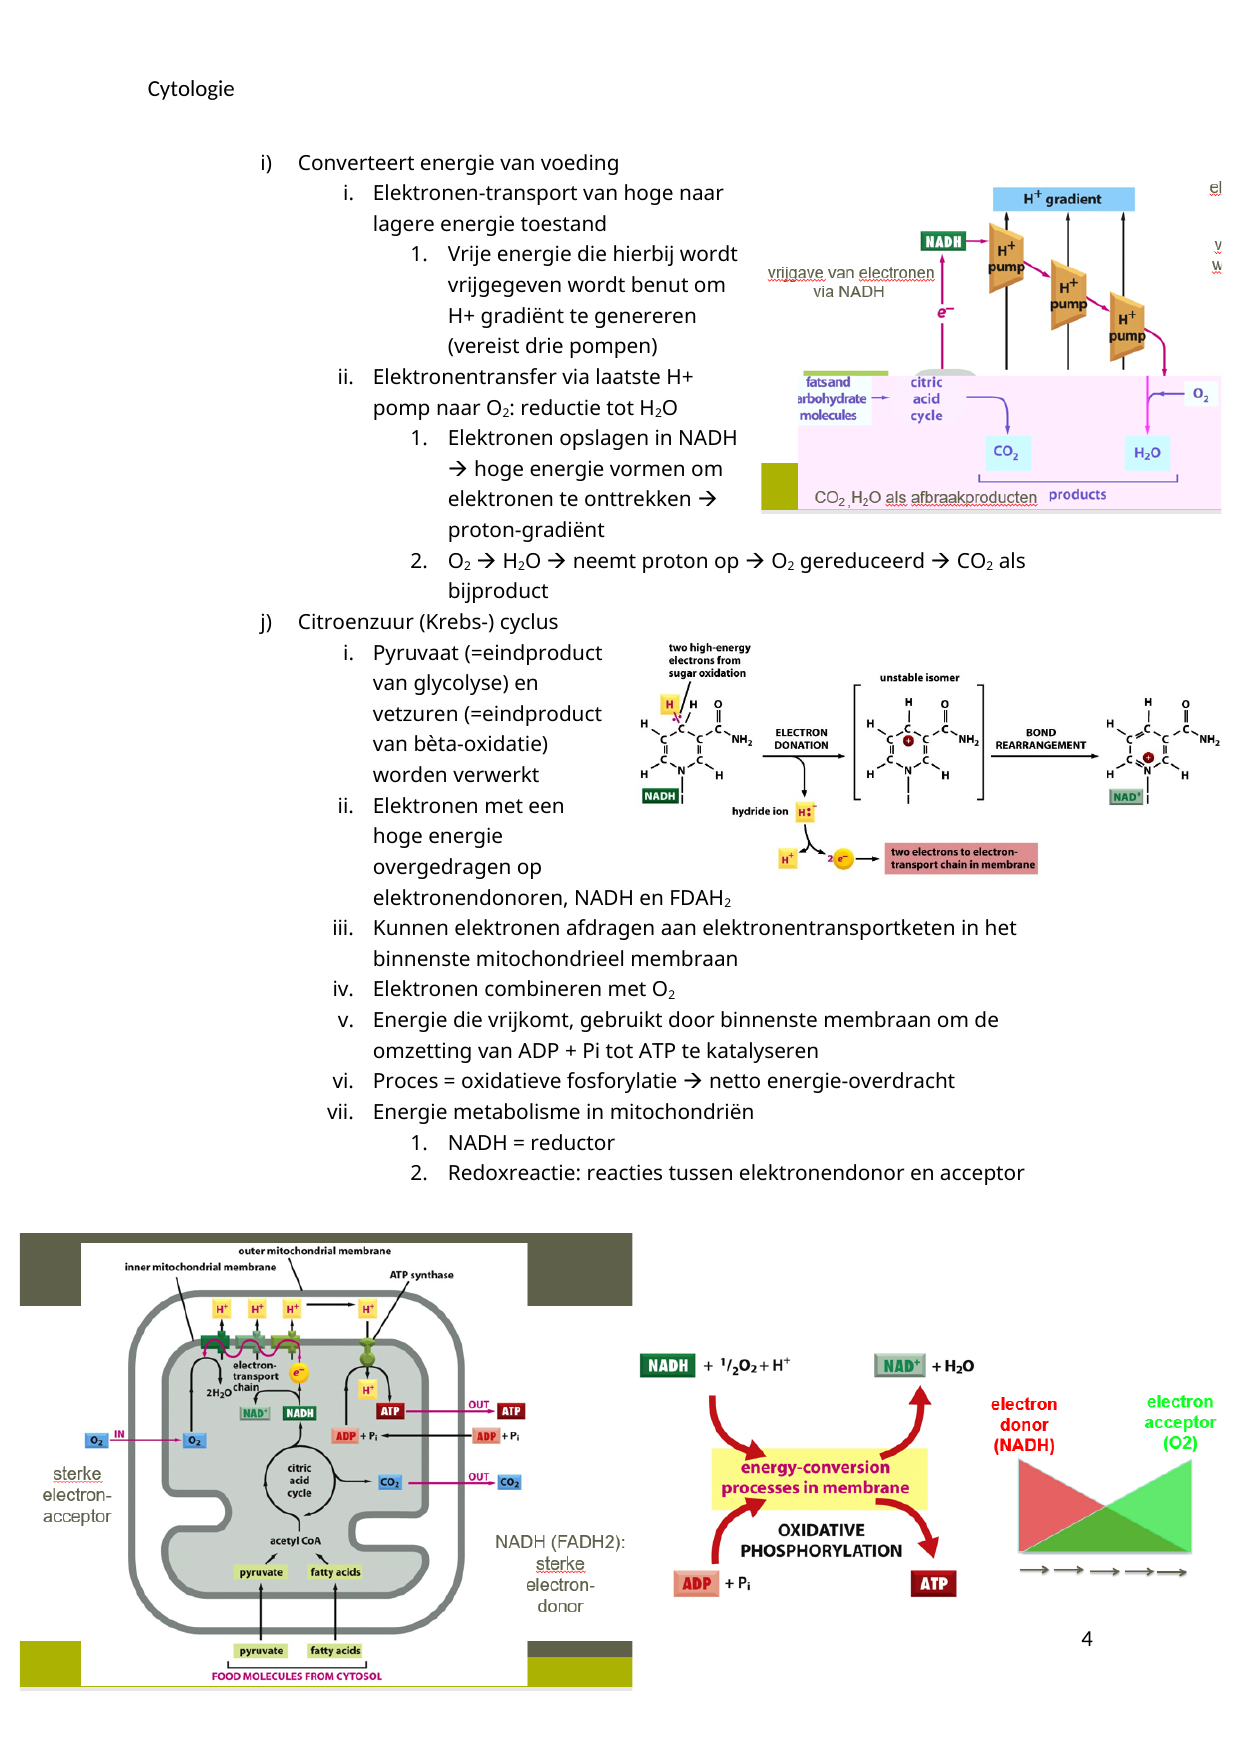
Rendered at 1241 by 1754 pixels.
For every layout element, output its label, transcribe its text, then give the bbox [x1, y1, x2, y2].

list Kunnen elektronen afdragen aan elektronentransportketen in het binnenste mitochondrieel membraan [354, 913, 1093, 972]
list Energie die vrijkomt, gebruikt door binnenste membraan om de omzetting van ADP + Pi tot ATP te katalyseren [354, 1005, 1093, 1064]
picture [636, 638, 1222, 879]
list Elektronen met een hoge energie overgedragen op elektronendonoren, NADH en FDAH2 [354, 791, 1093, 911]
list Elektronen-transport van hoge naar lagere energie toestand [354, 178, 761, 237]
list NADH = reductor [410, 1128, 1093, 1156]
list Redoxreactie: reacties tussen elektronendonor en acceptor [410, 1158, 1093, 1187]
list Proces = oxidatieve fosforylatie netto energie-overdracht [354, 1066, 1093, 1095]
list Elektronentransfer via laatste H+ pomp naar O2: reductie tot H2O [354, 362, 761, 421]
list Pyruvaat (=eindproduct van glycolyse) en vetzuren (=eindproduct van bèta-oxidatie) worden verwerkt [354, 638, 636, 788]
list Citroenzuur (Krebs-) cyclus [260, 607, 1093, 635]
list Energie metabolisme in mitochondriën [354, 1097, 1093, 1125]
list Elektronen opslagen in NADH hoge energie vormen om elektronen te onttrekken proton-gradiënt [410, 423, 1093, 543]
list Converteert energie van voeding [260, 148, 1093, 176]
list Vrije energie die hierbij wordt vrijgegeven wordt benut om H+ gradiënt te genereren (vereist drie pompen) [410, 239, 761, 360]
picture [761, 178, 1222, 514]
picture [19, 1233, 1222, 1691]
list O2 H2O neemt proton op O2 gereduceerd CO2 als bijproduct [410, 546, 1093, 605]
list Elektronen combineren met O2 [354, 974, 1093, 1003]
